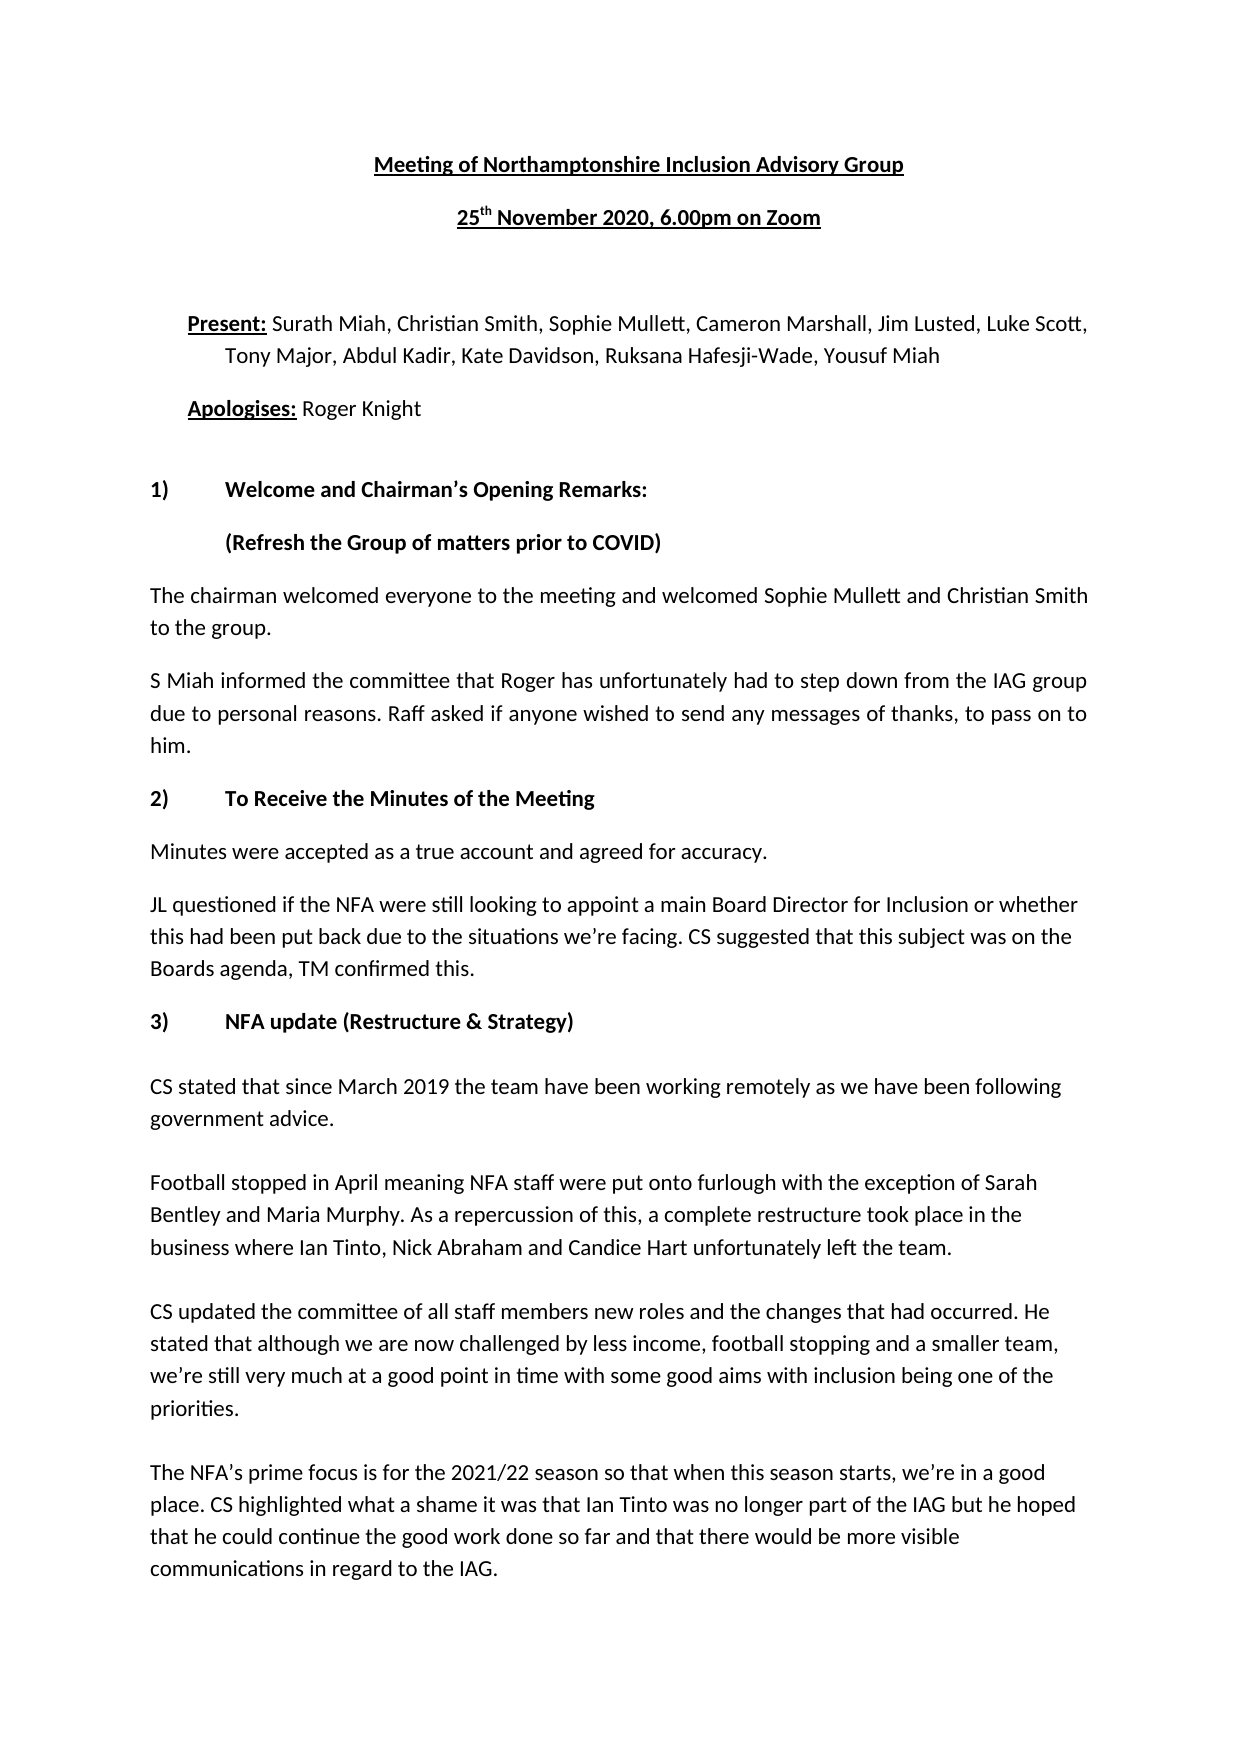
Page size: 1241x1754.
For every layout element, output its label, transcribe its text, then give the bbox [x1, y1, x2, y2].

text 2) To Receive the Minutes of the Meeting [150, 784, 1090, 812]
text S Miah informed the committee that Roger has unfortunately had to step down from the IAG group due to personal reasons. Raff asked if anyone wished to send any messages of thanks, to pass on to him. [150, 667, 1090, 759]
text Apologises: Roger Knight [187, 394, 1090, 422]
text JL questioned if the NFA were still looking to appoint a main Board Director for Inclusion or whether this had been put back due to the situations we’re facing. CS suggested that this subject was on the Boards agenda, TM confirmed this. [150, 890, 1090, 982]
text The NFA’s prime focus is for the 2021/22 season so that when this season starts, we’re in a good place. CS highlighted what a shame it was that Ian Tinto was no longer part of the IAG but he hoped that he could continue the good work done so far and that there would be more visible communications in regard to the IAG. [150, 1458, 1090, 1583]
text (Refresh the Group of matters prior to COVID) [150, 528, 1090, 556]
text Football stopped in April meaning NFA staff were put onto furlough with the exception of Sarah Bentley and Maria Murphy. As a repercussion of this, a complete restructure took place in the business where Ian Tinto, Nick Abraham and Candice Hart unfortunately left the team. [150, 1168, 1090, 1261]
text Meeting of Northamptonshire Inclusion Advisory Group [187, 150, 1090, 178]
text Present: Surath Miah, Christian Smith, Sophie Mullett, Cameron Marshall, Jim Lusted, Luke Scott, Tony Major, Abdul Kadir, Kate Davidson, Ruksana Hafesji-Wade, Yousuf Miah [187, 309, 1090, 369]
text Minutes were accepted as a true account and agreed for accuracy. [150, 837, 1090, 865]
text The chairman welcomed everyone to the meeting and welcomed Sophie Mullett and Christian Smith to the group. [150, 581, 1090, 642]
text 3) NFA update (Restructure & Strategy) [150, 1007, 1090, 1068]
text 25th November 2020, 6.00pm on Zoom [187, 203, 1090, 231]
text 1) Welcome and Chairman’s Opening Remarks: [150, 475, 1090, 503]
text CS updated the committee of all staff members new roles and the changes that had occurred. He stated that although we are now challenged by less income, football stopping and a smaller team, we’re still very much at a good point in time with some good aims with inclusion being one of the priorities. [150, 1297, 1090, 1422]
text CS stated that since March 2019 the team have been working remotely as we have been following government advice. [150, 1072, 1090, 1132]
